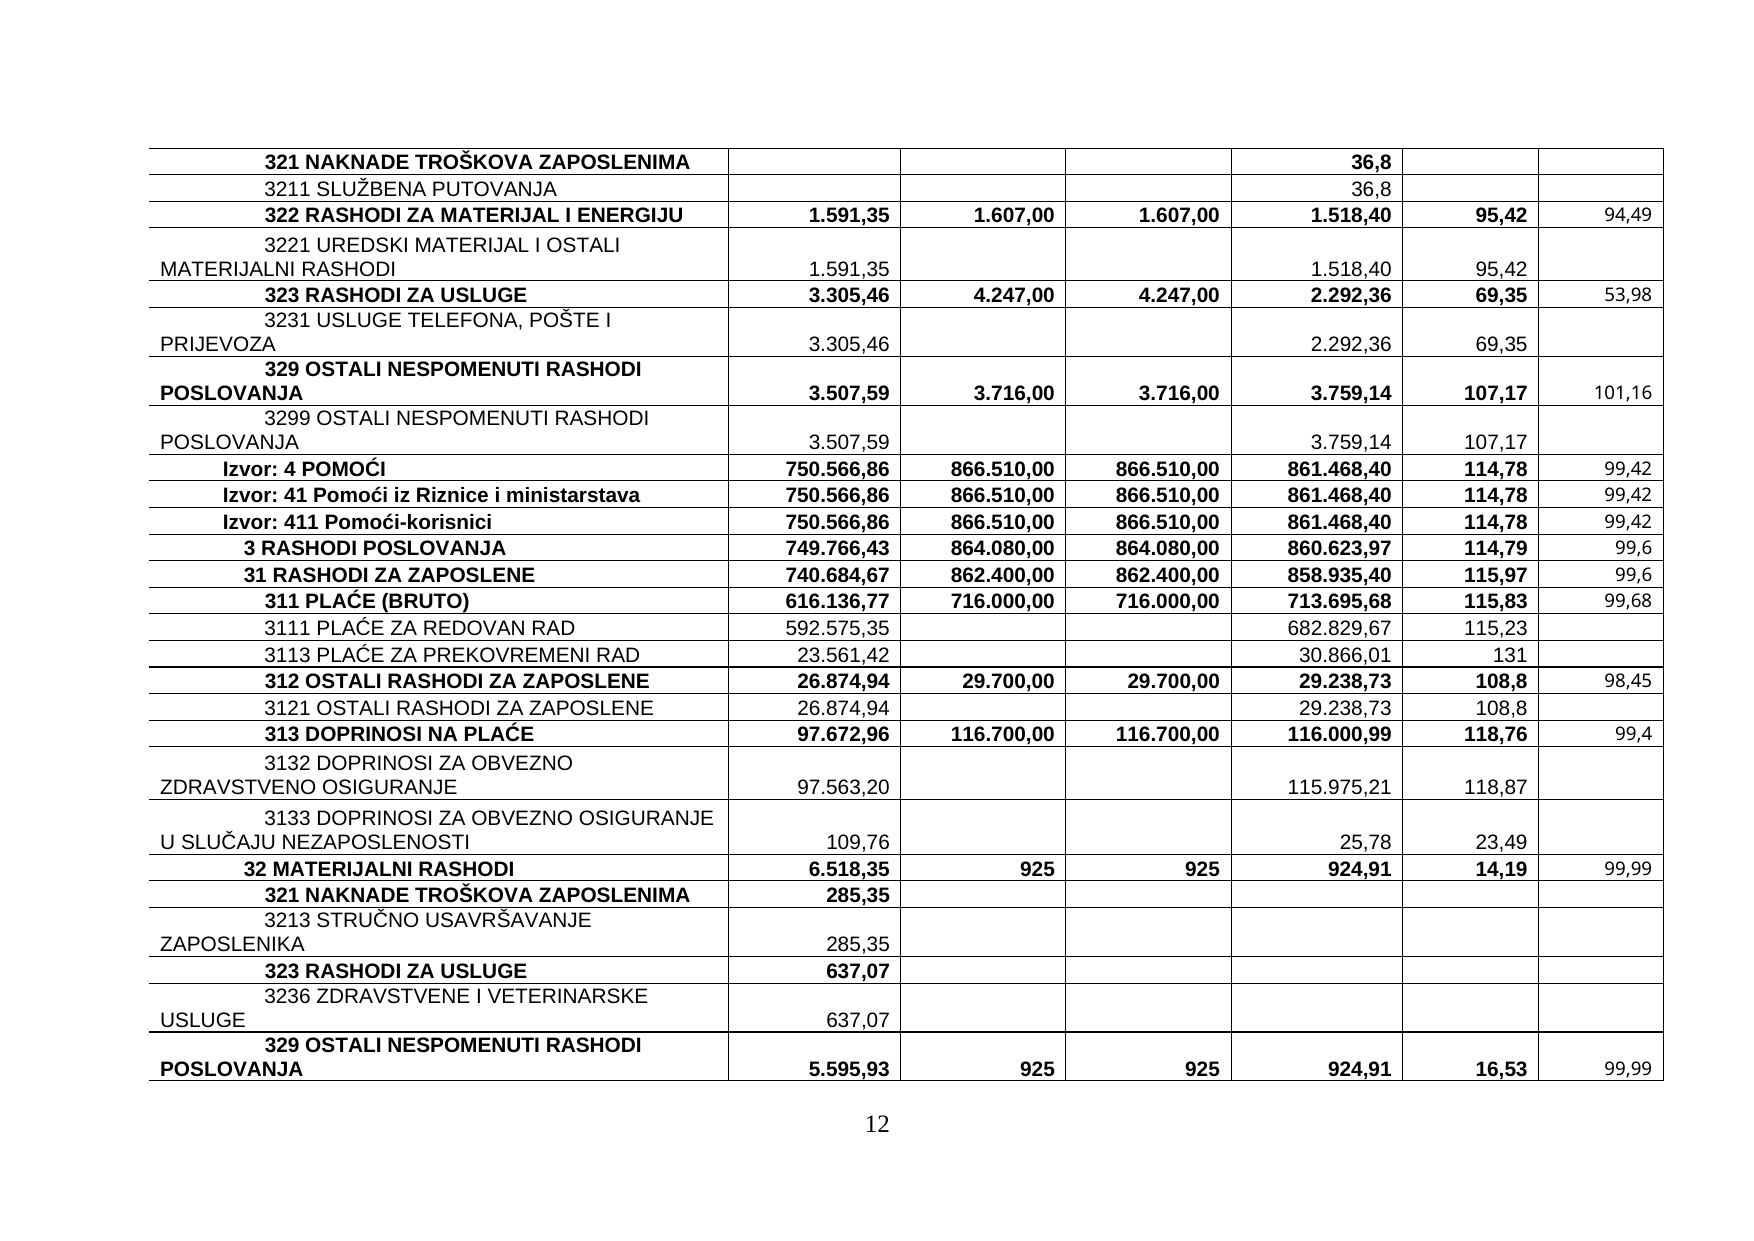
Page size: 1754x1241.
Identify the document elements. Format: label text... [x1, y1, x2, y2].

table_cell 116.000,99 [1232, 721, 1402, 746]
table_cell [1232, 881, 1402, 907]
table_cell 285,35 [729, 881, 900, 907]
table_cell 6.518,35 [729, 855, 900, 880]
table_cell 29.238,73 [1232, 668, 1402, 693]
table_cell 313 DOPRINOSI NA PLAĆE [149, 721, 728, 746]
table_cell 3121 OSTALI RASHODI ZA ZAPOSLENE [149, 694, 728, 719]
table_cell 116.700,00 [1066, 721, 1231, 746]
table_cell 924,91 [1232, 855, 1402, 880]
table_cell 750.566,86 [729, 508, 900, 533]
table_cell [901, 747, 1065, 799]
table_cell 866.510,00 [901, 481, 1065, 507]
table_cell 114,78 [1403, 481, 1538, 507]
table_cell 114,78 [1403, 455, 1538, 480]
table_cell 862.400,00 [901, 561, 1065, 587]
table_cell 3111 PLAĆE ZA REDOVAN RAD [149, 614, 728, 640]
table_cell 98,45 [1539, 668, 1663, 693]
table_cell 3221 UREDSKI MATERIJAL I OSTALI MATERIJALNI RASHODI [149, 228, 728, 280]
table_cell 323 RASHODI ZA USLUGE [149, 957, 728, 982]
table_cell [901, 641, 1065, 666]
table_cell 1.518,40 [1232, 202, 1402, 227]
table_cell [1066, 800, 1231, 854]
table_cell 749.766,43 [729, 535, 900, 560]
table_cell [1232, 908, 1402, 956]
table_cell 36,8 [1232, 149, 1402, 174]
table_cell [901, 908, 1065, 956]
table_cell 23,49 [1403, 800, 1538, 854]
table_cell 4.247,00 [1066, 281, 1231, 307]
table_cell [1539, 641, 1663, 666]
table_cell 99,6 [1539, 561, 1663, 587]
table_cell [1403, 957, 1538, 982]
table_cell 750.566,86 [729, 455, 900, 480]
table_cell [1403, 881, 1538, 907]
table_cell [901, 957, 1065, 982]
table_cell 115,97 [1403, 561, 1538, 587]
table_cell 95,42 [1403, 202, 1538, 227]
table_cell [1539, 800, 1663, 854]
table_cell 862.400,00 [1066, 561, 1231, 587]
table_cell 866.510,00 [901, 508, 1065, 533]
table_cell 31 RASHODI ZA ZAPOSLENE [149, 561, 728, 587]
table_cell 858.935,40 [1232, 561, 1402, 587]
table_cell [1539, 175, 1663, 201]
table_cell [1539, 308, 1663, 356]
table_cell [1403, 175, 1538, 201]
table_cell 114,79 [1403, 535, 1538, 560]
table_cell 925 [1066, 855, 1231, 880]
table_cell [1539, 614, 1663, 640]
table_cell 99,42 [1539, 481, 1663, 507]
table_cell 118,76 [1403, 721, 1538, 746]
table_cell 3.507,59 [729, 357, 900, 405]
table_cell [1539, 881, 1663, 907]
table_cell [1066, 984, 1231, 1031]
table_cell [1066, 908, 1231, 956]
table_cell [1232, 984, 1402, 1031]
table_cell [901, 175, 1065, 201]
table_cell 285,35 [729, 908, 900, 956]
table_cell 4.247,00 [901, 281, 1065, 307]
table_cell 861.468,40 [1232, 455, 1402, 480]
table_cell [1539, 957, 1663, 982]
table_cell [729, 149, 900, 174]
table_cell [901, 149, 1065, 174]
table_cell 23.561,42 [729, 641, 900, 666]
table_cell 115.975,21 [1232, 747, 1402, 799]
table_cell [1066, 747, 1231, 799]
table_cell 108,8 [1403, 668, 1538, 693]
table_cell [901, 308, 1065, 356]
table_cell 637,07 [729, 957, 900, 982]
table_cell 14,19 [1403, 855, 1538, 880]
table_cell Izvor: 411 Pomoći-korisnici [149, 508, 728, 533]
table_cell 32 MATERIJALNI RASHODI [149, 855, 728, 880]
table_cell 924,91 [1232, 1033, 1402, 1080]
table_cell 713.695,68 [1232, 588, 1402, 613]
table_cell 118,87 [1403, 747, 1538, 799]
table_cell 637,07 [729, 984, 900, 1031]
table_cell 107,17 [1403, 357, 1538, 405]
table_cell 861.468,40 [1232, 508, 1402, 533]
table_cell 99,4 [1539, 721, 1663, 746]
table_cell 25,78 [1232, 800, 1402, 854]
table_cell 3231 USLUGE TELEFONA, POŠTE I PRIJEVOZA [149, 308, 728, 356]
table_cell 99,42 [1539, 508, 1663, 533]
table_cell 925 [901, 1033, 1065, 1080]
table_cell 866.510,00 [1066, 455, 1231, 480]
table_cell 99,99 [1539, 855, 1663, 880]
table_cell 716.000,00 [1066, 588, 1231, 613]
table_cell [1539, 908, 1663, 956]
table_cell 682.829,67 [1232, 614, 1402, 640]
table_cell 616.136,77 [729, 588, 900, 613]
table_cell 740.684,67 [729, 561, 900, 587]
table_cell 321 NAKNADE TROŠKOVA ZAPOSLENIMA [149, 881, 728, 907]
table_cell 30.866,01 [1232, 641, 1402, 666]
table_cell 108,8 [1403, 694, 1538, 719]
table_cell [1232, 957, 1402, 982]
table_cell 29.700,00 [1066, 668, 1231, 693]
table_cell 3.716,00 [901, 357, 1065, 405]
table_cell 94,49 [1539, 202, 1663, 227]
table_cell [1539, 406, 1663, 454]
table_cell 3236 ZDRAVSTVENE I VETERINARSKE USLUGE [149, 984, 728, 1031]
table_cell 95,42 [1403, 228, 1538, 280]
table_cell 329 OSTALI NESPOMENUTI RASHODI POSLOVANJA [149, 357, 728, 405]
table_cell 3.507,59 [729, 406, 900, 454]
table_cell 322 RASHODI ZA MATERIJAL I ENERGIJU [149, 202, 728, 227]
table_cell 1.591,35 [729, 202, 900, 227]
table_cell 114,78 [1403, 508, 1538, 533]
table_cell [729, 175, 900, 201]
table_cell 3133 DOPRINOSI ZA OBVEZNO OSIGURANJE U SLUČAJU NEZAPOSLENOSTI [149, 800, 728, 854]
table_cell Izvor: 41 Pomoći iz Riznice i ministarstava [149, 481, 728, 507]
table_cell 5.595,93 [729, 1033, 900, 1080]
table_cell [1066, 175, 1231, 201]
table_cell [901, 614, 1065, 640]
table_cell [1066, 881, 1231, 907]
table_cell [1539, 228, 1663, 280]
table_cell 866.510,00 [901, 455, 1065, 480]
table_cell 29.700,00 [901, 668, 1065, 693]
table_cell 109,76 [729, 800, 900, 854]
table_cell [1066, 957, 1231, 982]
table_cell [1066, 694, 1231, 719]
table_cell 2.292,36 [1232, 308, 1402, 356]
table_cell 53,98 [1539, 281, 1663, 307]
table_cell [1539, 747, 1663, 799]
table_cell [901, 228, 1065, 280]
table_cell 864.080,00 [1066, 535, 1231, 560]
table_cell 750.566,86 [729, 481, 900, 507]
table_cell [1539, 694, 1663, 719]
table_cell 3.716,00 [1066, 357, 1231, 405]
table_cell 99,99 [1539, 1033, 1663, 1080]
table_cell 925 [1066, 1033, 1231, 1080]
table_cell [1403, 908, 1538, 956]
table_cell 3132 DOPRINOSI ZA OBVEZNO ZDRAVSTVENO OSIGURANJE [149, 747, 728, 799]
table_cell [1403, 149, 1538, 174]
table_cell [1066, 308, 1231, 356]
table_cell 3299 OSTALI NESPOMENUTI RASHODI POSLOVANJA [149, 406, 728, 454]
table_cell 107,17 [1403, 406, 1538, 454]
table_cell 2.292,36 [1232, 281, 1402, 307]
table_cell [901, 881, 1065, 907]
table_cell 321 NAKNADE TROŠKOVA ZAPOSLENIMA [149, 149, 728, 174]
table_cell Izvor: 4 POMOĆI [149, 455, 728, 480]
table_cell 861.468,40 [1232, 481, 1402, 507]
table_cell 312 OSTALI RASHODI ZA ZAPOSLENE [149, 668, 728, 693]
table_cell 864.080,00 [901, 535, 1065, 560]
table_cell 69,35 [1403, 308, 1538, 356]
table_cell [1066, 228, 1231, 280]
table_cell 1.607,00 [901, 202, 1065, 227]
table_cell 3.759,14 [1232, 357, 1402, 405]
table_cell [1066, 641, 1231, 666]
table_cell 115,23 [1403, 614, 1538, 640]
table_cell [901, 694, 1065, 719]
table_cell 925 [901, 855, 1065, 880]
table_cell 16,53 [1403, 1033, 1538, 1080]
table_cell 69,35 [1403, 281, 1538, 307]
table_cell 99,42 [1539, 455, 1663, 480]
table_cell 26.874,94 [729, 668, 900, 693]
table_cell 3213 STRUČNO USAVRŠAVANJE ZAPOSLENIKA [149, 908, 728, 956]
table_cell [1066, 149, 1231, 174]
table_cell 101,16 [1539, 357, 1663, 405]
table_cell [1539, 984, 1663, 1031]
table_cell [1066, 406, 1231, 454]
table_cell 866.510,00 [1066, 481, 1231, 507]
table_cell 1.607,00 [1066, 202, 1231, 227]
table_cell 97.563,20 [729, 747, 900, 799]
table_cell 1.591,35 [729, 228, 900, 280]
table_cell 592.575,35 [729, 614, 900, 640]
table_cell 3.305,46 [729, 308, 900, 356]
table_cell 116.700,00 [901, 721, 1065, 746]
table_cell [901, 984, 1065, 1031]
table_cell 29.238,73 [1232, 694, 1402, 719]
table_cell 3211 SLUŽBENA PUTOVANJA [149, 175, 728, 201]
table_cell 26.874,94 [729, 694, 900, 719]
table_cell 716.000,00 [901, 588, 1065, 613]
table_cell 3 RASHODI POSLOVANJA [149, 535, 728, 560]
table_cell 115,83 [1403, 588, 1538, 613]
table_cell [1539, 149, 1663, 174]
table_cell 97.672,96 [729, 721, 900, 746]
table_cell 36,8 [1232, 175, 1402, 201]
table_cell [901, 406, 1065, 454]
table_cell [1066, 614, 1231, 640]
table_cell 311 PLAĆE (BRUTO) [149, 588, 728, 613]
table_cell 131 [1403, 641, 1538, 666]
table_cell 1.518,40 [1232, 228, 1402, 280]
table_cell 3.759,14 [1232, 406, 1402, 454]
table_cell 860.623,97 [1232, 535, 1402, 560]
table_cell [1403, 984, 1538, 1031]
table_cell 99,68 [1539, 588, 1663, 613]
table_cell 99,6 [1539, 535, 1663, 560]
table_cell 3113 PLAĆE ZA PREKOVREMENI RAD [149, 641, 728, 666]
table_cell 329 OSTALI NESPOMENUTI RASHODI POSLOVANJA [149, 1033, 728, 1080]
table_cell 323 RASHODI ZA USLUGE [149, 281, 728, 307]
table_cell 866.510,00 [1066, 508, 1231, 533]
table_cell [901, 800, 1065, 854]
table_cell 3.305,46 [729, 281, 900, 307]
